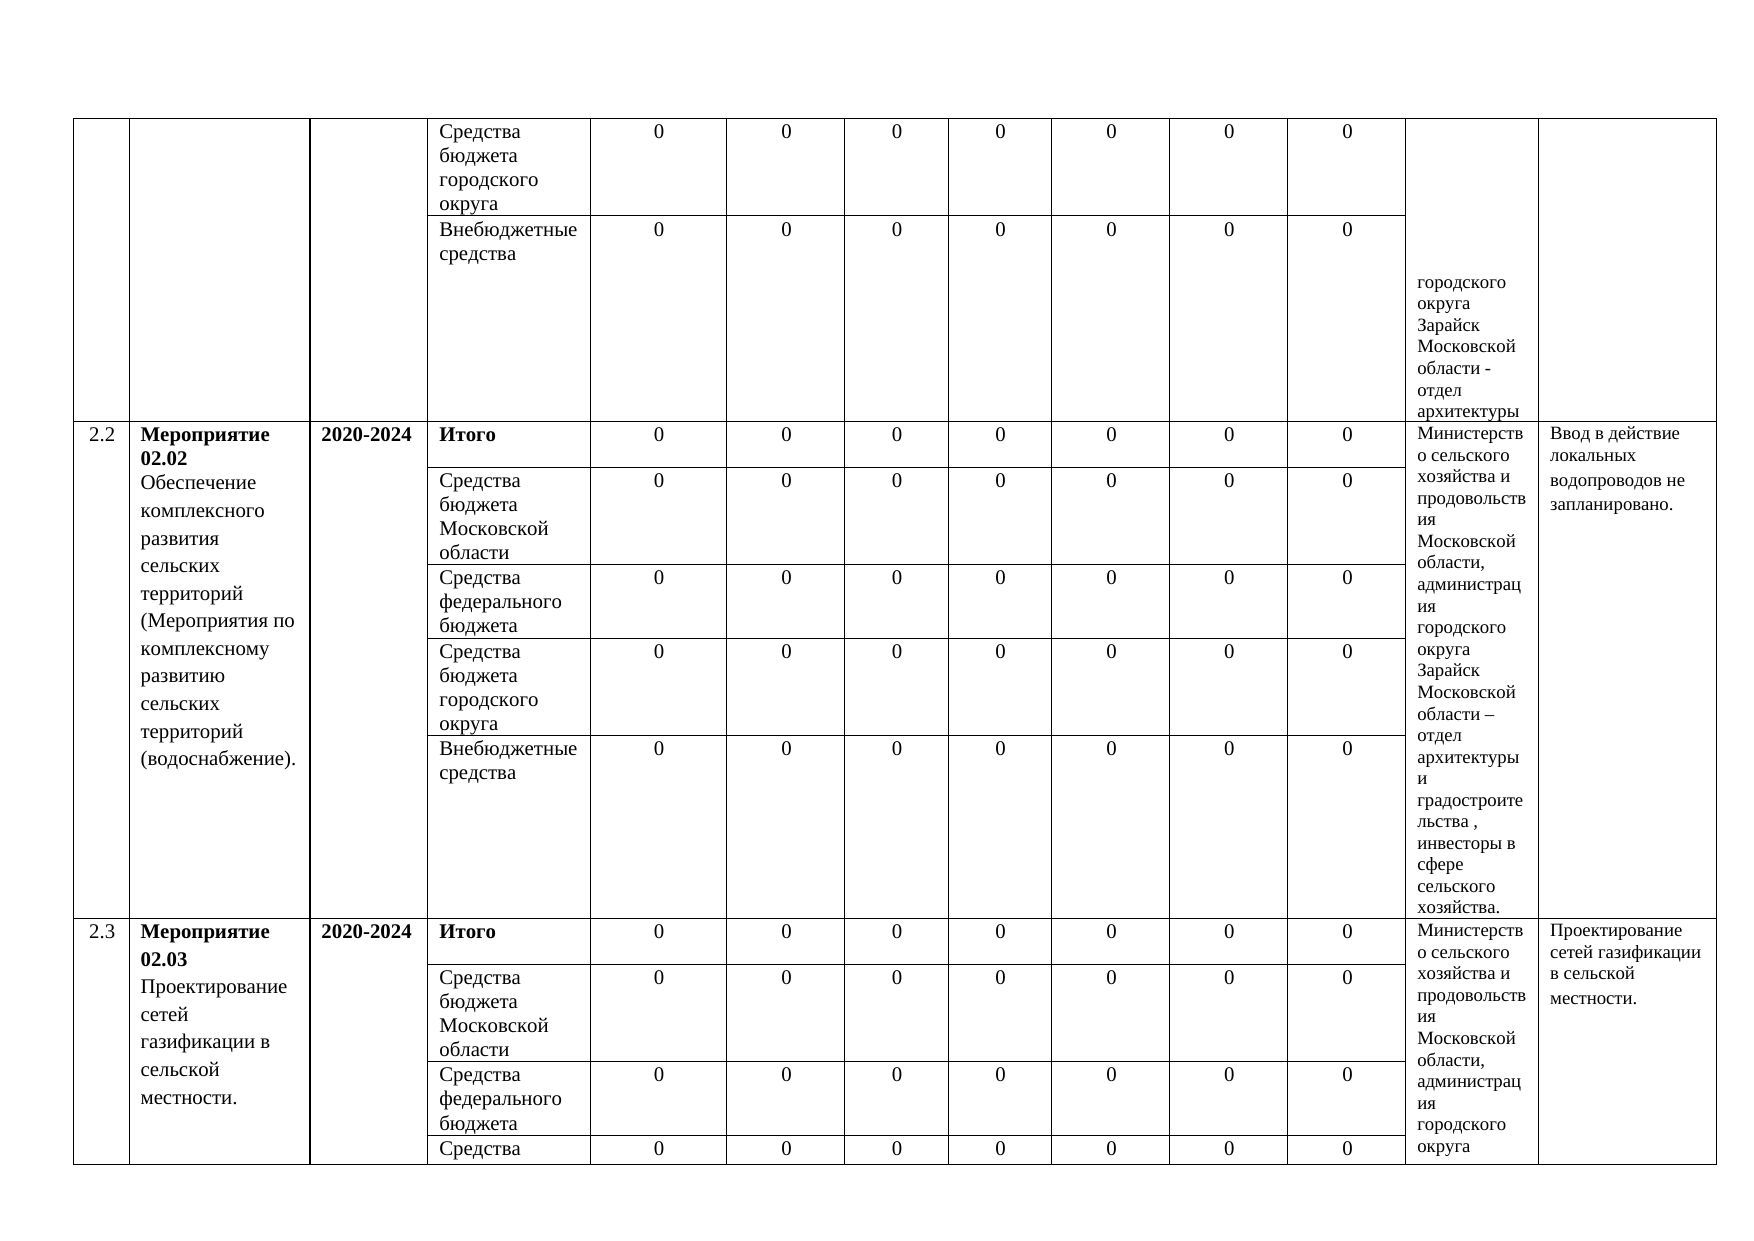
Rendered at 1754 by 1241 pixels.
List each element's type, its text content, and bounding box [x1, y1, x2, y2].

table_cell 0 [1052, 965, 1169, 1061]
table_cell Ввод в действие локальных водопроводов не запланировано. [1539, 422, 1716, 918]
table_cell 0 [1288, 965, 1405, 1061]
table_cell 0 [845, 919, 948, 964]
table_cell 0 [727, 468, 844, 564]
table_cell 0 [1052, 422, 1169, 467]
table_cell 0 [1288, 216, 1405, 421]
table_cell Мероприятие 02.03 Проектирование сетей газификации в сельской местности. [130, 919, 309, 1164]
table_cell 0 [1170, 1062, 1287, 1134]
table_cell 0 [727, 1136, 844, 1164]
table_cell 0 [591, 468, 726, 564]
table_cell 0 [591, 565, 726, 637]
table_cell 0 [845, 1136, 948, 1164]
table_cell 0 [949, 468, 1051, 564]
table_cell 0 [727, 1062, 844, 1134]
table_cell 2020-2024 [311, 919, 427, 1164]
table_cell 0 [1052, 468, 1169, 564]
table_cell Итого [428, 422, 590, 467]
table_cell 0 [1288, 468, 1405, 564]
table_cell 0 [727, 736, 844, 918]
table_cell 0 [845, 422, 948, 467]
table_cell Мероприятие 02.02 Обеспечение комплексного развития сельских территорий (Мероприятия по комплексному развитию сельских территорий (водоснабжение). [130, 422, 309, 918]
table_cell 0 [1170, 565, 1287, 637]
table_cell 0 [591, 119, 726, 215]
table_cell 0 [1288, 639, 1405, 735]
table_cell 0 [727, 216, 844, 421]
table_cell 0 [727, 965, 844, 1061]
table_cell 0 [591, 919, 726, 964]
table_cell Министерство сельского хозяйства и продовольствия Московской области, администрация городского округа Зарайск Московской области – отдел архитектуры и градостроительства , инвесторы в сфере сельского хозяйства. [1406, 422, 1538, 918]
table_cell 0 [949, 965, 1051, 1061]
table_cell 0 [1052, 1062, 1169, 1134]
table_cell 0 [949, 1136, 1051, 1164]
table_cell 0 [727, 119, 844, 215]
table_cell 2.2 [74, 422, 129, 918]
table_cell 0 [949, 736, 1051, 918]
table_cell 0 [1052, 216, 1169, 421]
table_cell 0 [591, 965, 726, 1061]
table_cell Средства бюджета городского округа [428, 639, 590, 735]
table_cell Итого [428, 919, 590, 964]
table_cell 0 [1170, 468, 1287, 564]
table_cell 0 [949, 919, 1051, 964]
table_cell 0 [845, 1062, 948, 1134]
table_cell 0 [591, 422, 726, 467]
table_cell 0 [845, 565, 948, 637]
table_cell 0 [845, 965, 948, 1061]
table_cell 0 [949, 216, 1051, 421]
table_cell 0 [1170, 736, 1287, 918]
table_cell 2020-2024 [311, 422, 427, 918]
table_cell 2.3 [74, 919, 129, 1164]
table_cell 0 [727, 422, 844, 467]
table_cell 0 [1170, 639, 1287, 735]
table_cell Внебюджетные средства [428, 216, 590, 421]
table_cell 0 [727, 919, 844, 964]
table_cell 0 [949, 639, 1051, 735]
table_cell Средства бюджета Московской области [428, 965, 590, 1061]
table_cell 0 [591, 216, 726, 421]
table_cell 0 [727, 565, 844, 637]
table_cell 0 [1052, 119, 1169, 215]
table_cell 0 [1288, 736, 1405, 918]
table_cell 0 [1170, 1136, 1287, 1164]
table_cell 0 [1170, 919, 1287, 964]
table_cell 0 [845, 119, 948, 215]
table_cell 0 [1170, 965, 1287, 1061]
table_cell Внебюджетные средства [428, 736, 590, 918]
table_cell 0 [1170, 216, 1287, 421]
table_cell 0 [1288, 1136, 1405, 1164]
table_cell 0 [845, 216, 948, 421]
table_cell 0 [591, 736, 726, 918]
table_cell 0 [1288, 919, 1405, 964]
table_cell 0 [845, 736, 948, 918]
table_cell 0 [1052, 639, 1169, 735]
table_cell 0 [1052, 919, 1169, 964]
table_cell 0 [845, 639, 948, 735]
table_cell 0 [1052, 1136, 1169, 1164]
table_cell 0 [1170, 119, 1287, 215]
table_cell 0 [1288, 1062, 1405, 1134]
table_cell 0 [1288, 422, 1405, 467]
table_cell Средства бюджета городского округа [428, 119, 590, 215]
table_cell 0 [1288, 119, 1405, 215]
table_cell 0 [1052, 565, 1169, 637]
table_cell 0 [727, 639, 844, 735]
table_cell 0 [949, 565, 1051, 637]
table_cell 0 [949, 422, 1051, 467]
table_cell Проектирование сетей газификации в сельской местности. [1539, 919, 1716, 1164]
table_cell Министерство сельского хозяйства и продовольствия Московской области, администрация городского округа Зарайск Московской области- отдел архитектуры и градостроительства, инвесторы в сфере сельского хозяйства. [1406, 919, 1538, 1164]
table_cell 0 [1288, 565, 1405, 637]
table_cell Средства федерального бюджета [428, 565, 590, 637]
table_cell 0 [591, 1136, 726, 1164]
table_cell Средства федерального бюджета [428, 1062, 590, 1134]
table_cell 0 [591, 1062, 726, 1134]
table_cell Средства бюджета Московской области [428, 468, 590, 564]
table_cell 0 [845, 468, 948, 564]
table_cell 0 [949, 119, 1051, 215]
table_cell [428, 1136, 590, 1164]
table_cell 0 [591, 639, 726, 735]
table_cell 0 [1170, 422, 1287, 467]
table_cell 0 [949, 1062, 1051, 1134]
table_cell 0 [1052, 736, 1169, 918]
